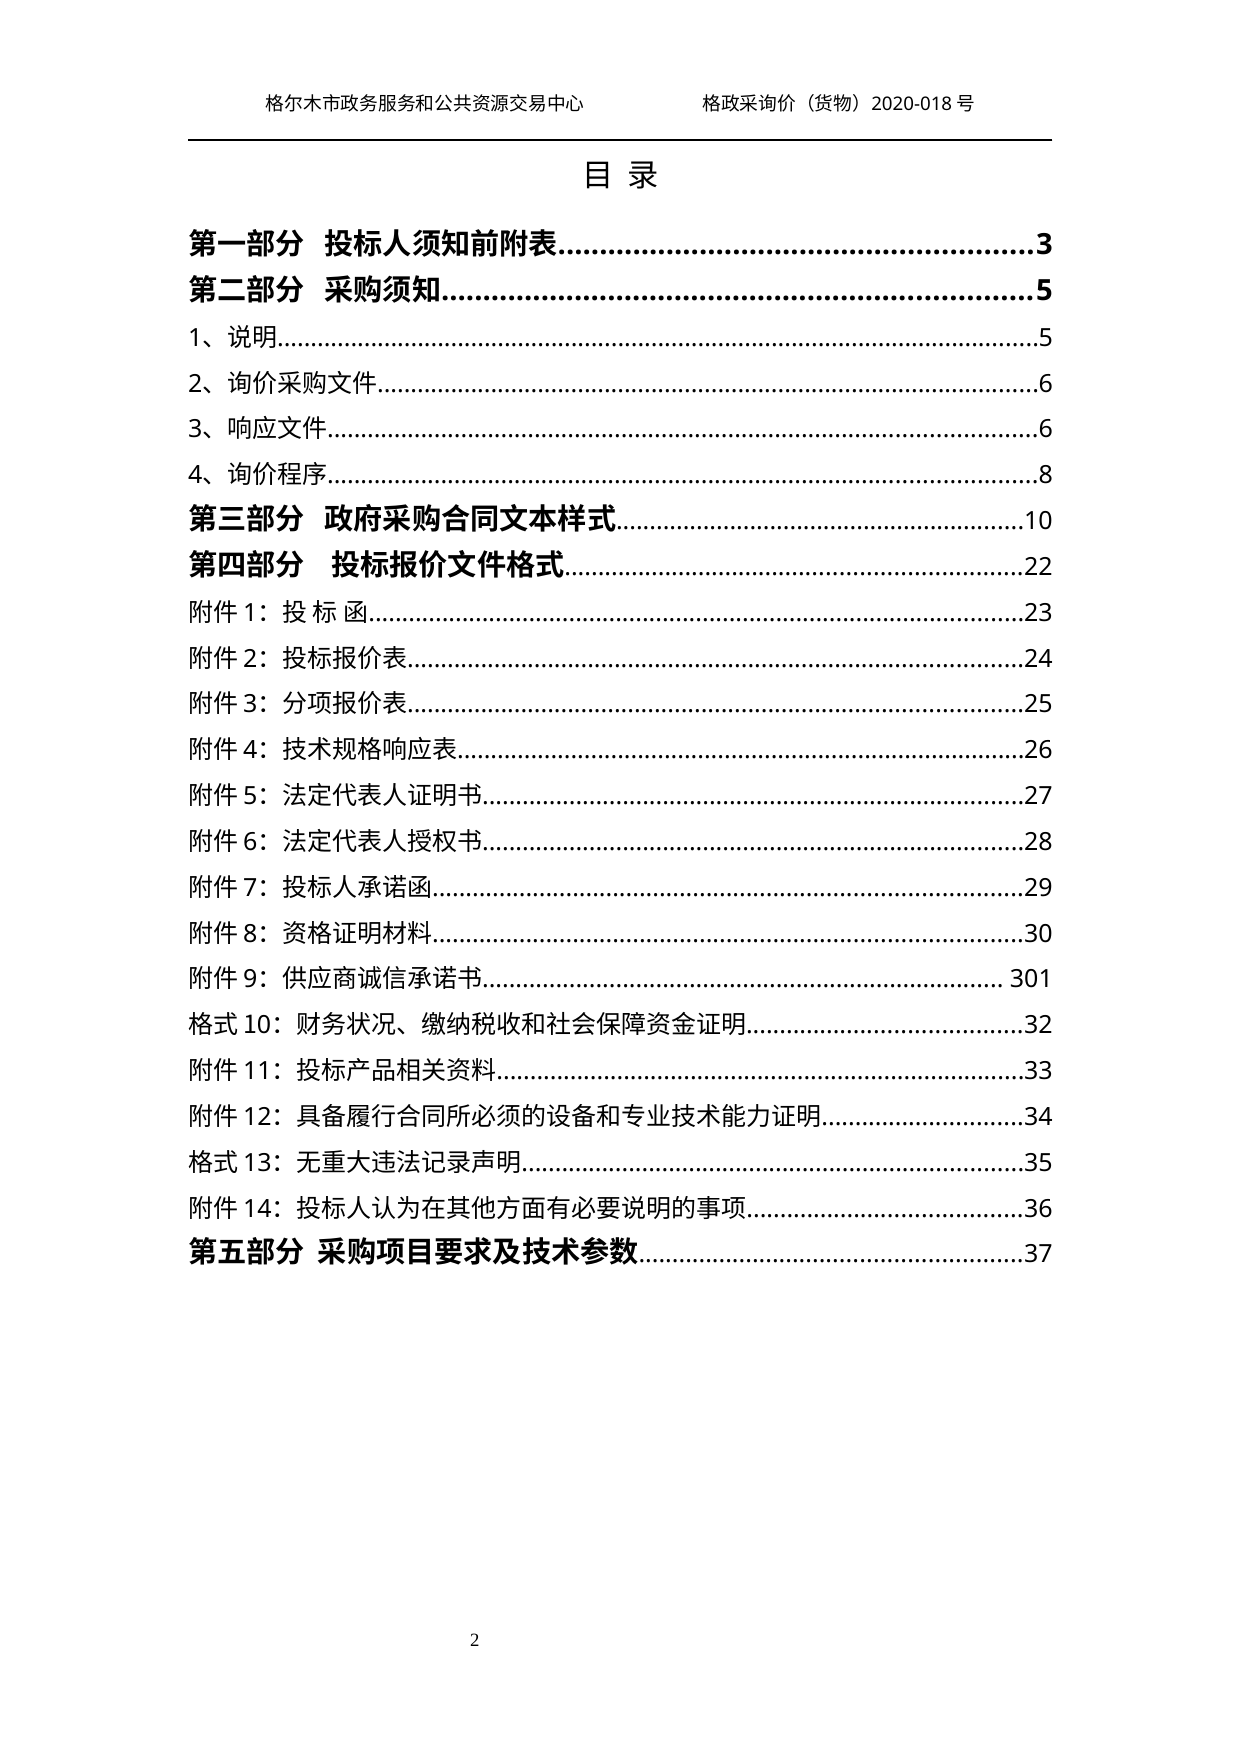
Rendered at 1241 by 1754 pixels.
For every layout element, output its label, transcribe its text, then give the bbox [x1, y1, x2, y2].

text 附件6：法定代表人授权书 28 [188, 814, 1052, 859]
text 附件4：技术规格响应表 26 [188, 722, 1052, 768]
text 2、询价采购文件 6 [188, 355, 1052, 401]
text 附件11：投标产品相关资料 33 [188, 1043, 1052, 1089]
text 目 录 [188, 150, 1052, 195]
text 4、询价程序 8 [188, 447, 1052, 493]
text 第一部分 投标人须知前附表 3 [188, 218, 1052, 264]
text 附件5：法定代表人证明书 27 [188, 768, 1052, 814]
text 3、响应文件 6 [188, 401, 1052, 447]
text 格式13：无重大违法记录声明 35 [188, 1134, 1052, 1180]
text 第四部分 投标报价文件格式 22 [188, 539, 1052, 584]
text 附件3：分项报价表 25 [188, 676, 1052, 722]
text 第二部分 采购须知 5 [188, 264, 1052, 309]
text 附件7：投标人承诺函 29 [188, 859, 1052, 905]
text 附件2：投标报价表 24 [188, 630, 1052, 676]
text 附件1：投 标 函 23 [188, 584, 1052, 630]
text 第五部分 采购项目要求及技术参数 37 [188, 1226, 1052, 1272]
text 附件14：投标人认为在其他方面有必要说明的事项 36 [188, 1180, 1052, 1226]
text 第三部分 政府采购合同文本样式 10 [188, 493, 1052, 539]
text 1、说明 5 [188, 309, 1052, 355]
text 附件12：具备履行合同所必须的设备和专业技术能力证明 34 [188, 1089, 1052, 1134]
text 附件9：供应商诚信承诺书 301 [188, 951, 1052, 997]
text 格式10：财务状况、缴纳税收和社会保障资金证明 32 [188, 997, 1052, 1043]
text 附件8：资格证明材料 30 [188, 905, 1052, 951]
